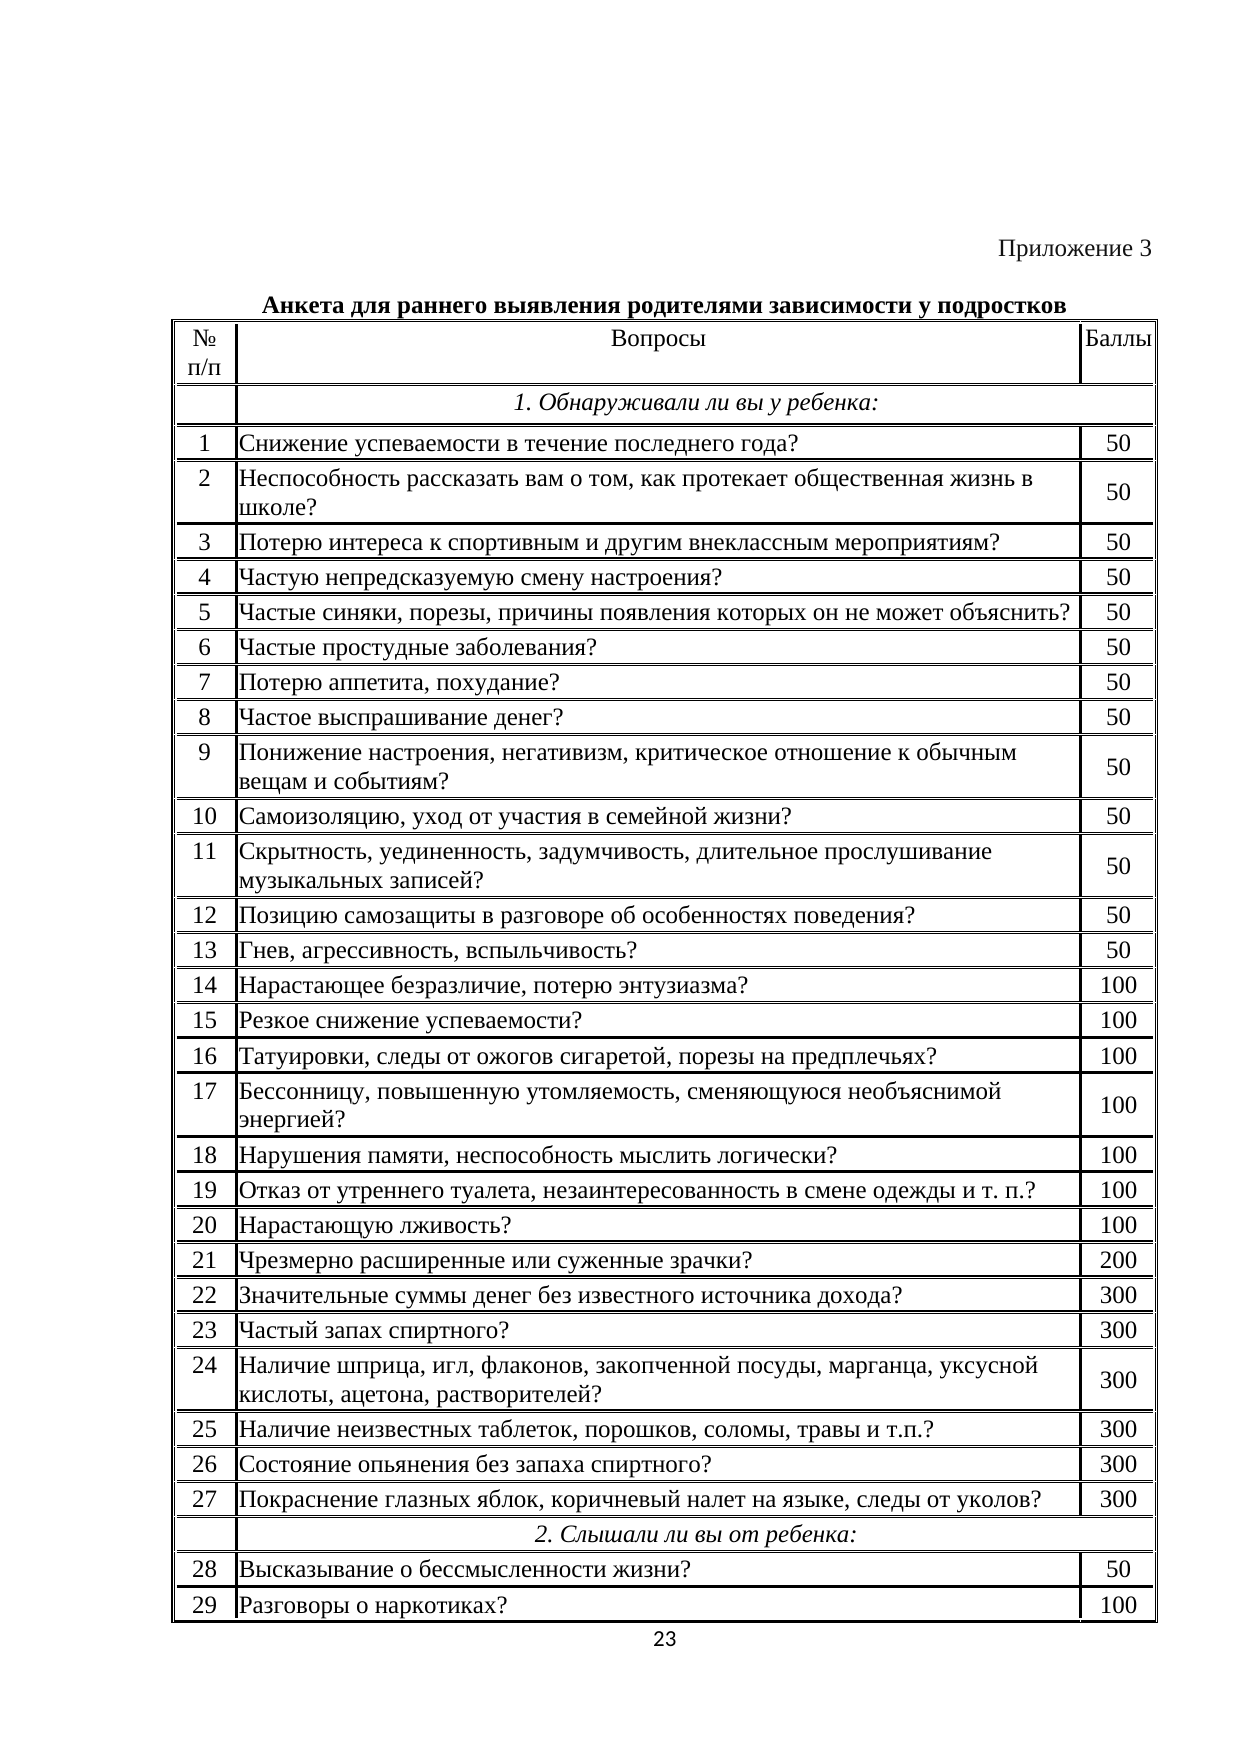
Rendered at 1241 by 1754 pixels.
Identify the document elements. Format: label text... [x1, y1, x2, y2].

table_cell 300 [1082, 1445, 1155, 1479]
table_cell Частое выспрашивание денег? [238, 701, 1079, 733]
table_cell 27 [175, 1480, 235, 1515]
table_cell Покраснение глазных яблок, коричневый налет на языке, следы от уколов? [238, 1483, 1079, 1515]
table_header Вопросы [236, 322, 1080, 382]
table_cell Потерю интереса к спортивным и другим внеклассным мероприятиям? [238, 525, 1079, 557]
table_cell 28 [173, 1550, 236, 1585]
table_cell Значительные суммы денег без известного источника дохода? [238, 1279, 1079, 1310]
table_cell 25 [175, 1409, 235, 1444]
table_cell 50 [1080, 832, 1156, 896]
table_cell 50 [1082, 557, 1155, 592]
table_cell 50 [1082, 663, 1155, 698]
table_cell 6 [175, 628, 235, 662]
table_header Баллы [1080, 322, 1155, 382]
table_cell 50 [1080, 733, 1156, 797]
table_cell 50 [1082, 423, 1155, 458]
table_cell Неспособность рассказать вам о том, как протекает общественная жизнь в школе? [238, 462, 1079, 522]
table_cell 17 [175, 1071, 235, 1135]
table_cell 16 [175, 1036, 235, 1071]
table_cell 50 [1080, 931, 1156, 966]
table_cell Резкое снижение успеваемости? [238, 1004, 1079, 1036]
table_cell 5 [175, 592, 235, 627]
table_cell 100 [1080, 966, 1156, 1001]
table_cell 300 [1082, 1310, 1155, 1346]
table_cell Чрезмерно расширенные или суженные зрачки? [238, 1244, 1079, 1275]
table_cell 100 [1082, 1135, 1155, 1170]
table_cell Частые синяки, порезы, причины появления которых он не может объяснить? [238, 596, 1079, 627]
table_cell 2. Слышали ли вы от ребенка: [236, 1515, 1156, 1550]
table_cell 14 [173, 966, 236, 1001]
table_cell 20 [175, 1205, 235, 1240]
table_cell 100 [1082, 1170, 1155, 1205]
table_cell 100 [1082, 1036, 1155, 1071]
table_cell 7 [175, 663, 235, 698]
table_cell Скрытность, уединенность, задумчивость, длительное прослушивание музыкальных записей? [238, 835, 1079, 896]
table_cell Частые простудные заболевания? [238, 631, 1079, 662]
table_cell 200 [1082, 1240, 1155, 1275]
table_cell 18 [175, 1135, 235, 1170]
table_cell 1 [175, 423, 235, 458]
table_cell 50 [1082, 628, 1155, 662]
table_cell 50 [1082, 592, 1155, 627]
table_cell 15 [173, 1001, 236, 1036]
table_cell Наличие шприца, игл, флаконов, закопченной посуды, марганца, уксусной кислоты, ацетона, растворителей? [238, 1349, 1079, 1409]
table_cell 50 [1080, 896, 1156, 931]
table_cell 1. Обнаруживали ли вы у ребенка: [238, 383, 1155, 423]
table_cell Бессонницу, повышенную утомляемость, сменяющуюся необъяснимой энергией? [238, 1074, 1079, 1135]
table_cell Состояние опьянения без запаха спиртного? [238, 1448, 1079, 1479]
table_cell 300 [1080, 1346, 1156, 1409]
table_cell 100 [1082, 1205, 1155, 1240]
table_cell Татуировки, следы от ожогов сигаретой, порезы на предплечьях? [238, 1039, 1079, 1071]
table_cell 50 [1082, 458, 1155, 522]
table_cell 9 [173, 733, 236, 797]
table_cell Высказывание о бессмысленности жизни? [238, 1553, 1079, 1585]
table_cell 100 [1080, 1585, 1155, 1620]
table_cell 19 [175, 1170, 235, 1205]
table_cell Самоизоляцию, уход от участия в семейной жизни? [238, 800, 1079, 832]
table_cell Нарушения памяти, неспособность мыслить логически? [238, 1138, 1079, 1170]
table_cell 21 [175, 1240, 235, 1275]
table_cell 23 [175, 1310, 235, 1346]
table_cell 50 [1080, 1550, 1156, 1585]
table_cell Разговоры о наркотиках? [236, 1588, 1080, 1620]
table_cell 4 [175, 557, 235, 592]
table_cell Потерю аппетита, похудание? [238, 666, 1079, 698]
table_cell 11 [173, 832, 236, 896]
table_cell 8 [173, 698, 236, 733]
table_cell [175, 383, 235, 423]
text Анкета для раннего выявления родителями зависимости у подростков [177, 290, 1152, 319]
table_cell Нарастающее безразличие, потерю энтузиазма? [238, 969, 1079, 1001]
table_cell 26 [175, 1445, 235, 1479]
table_header № п/п [175, 322, 236, 382]
table_cell 10 [173, 797, 236, 832]
table_cell Позицию самозащиты в разговоре об особенностях поведения? [238, 899, 1079, 931]
table_cell Отказ от утреннего туалета, незаинтересованность в смене одежды и т. п.? [238, 1173, 1079, 1205]
table_cell 2 [175, 458, 235, 522]
table_cell 100 [1082, 1071, 1155, 1135]
table_cell 300 [1082, 1480, 1155, 1515]
table_cell 12 [173, 896, 236, 931]
table_cell Частый запах спиртного? [238, 1314, 1079, 1346]
table_cell 22 [175, 1275, 235, 1310]
table_cell 50 [1080, 698, 1156, 733]
table_cell Гнев, агрессивность, вспыльчивость? [238, 934, 1079, 966]
table_cell Нарастающую лживость? [238, 1209, 1079, 1240]
table_cell 50 [1082, 522, 1155, 557]
table_cell 13 [173, 931, 236, 966]
table_cell [173, 1515, 236, 1550]
table_cell 300 [1082, 1409, 1155, 1444]
table_cell 3 [175, 522, 235, 557]
table_cell Понижение настроения, негативизм, критическое отношение к обычным вещам и событиям? [238, 736, 1079, 797]
table_cell Частую непредсказуемую смену настроения? [238, 561, 1079, 592]
table_cell 50 [1080, 797, 1156, 832]
table_cell Снижение успеваемости в течение последнего года? [238, 427, 1079, 458]
table_cell 29 [175, 1585, 236, 1620]
table_cell Наличие неизвестных таблеток, порошков, соломы, травы и т.п.? [238, 1413, 1079, 1444]
table_cell 100 [1080, 1001, 1156, 1036]
text Приложение 3 [177, 233, 1152, 290]
table_cell 300 [1082, 1275, 1155, 1310]
table_cell 24 [173, 1346, 236, 1409]
